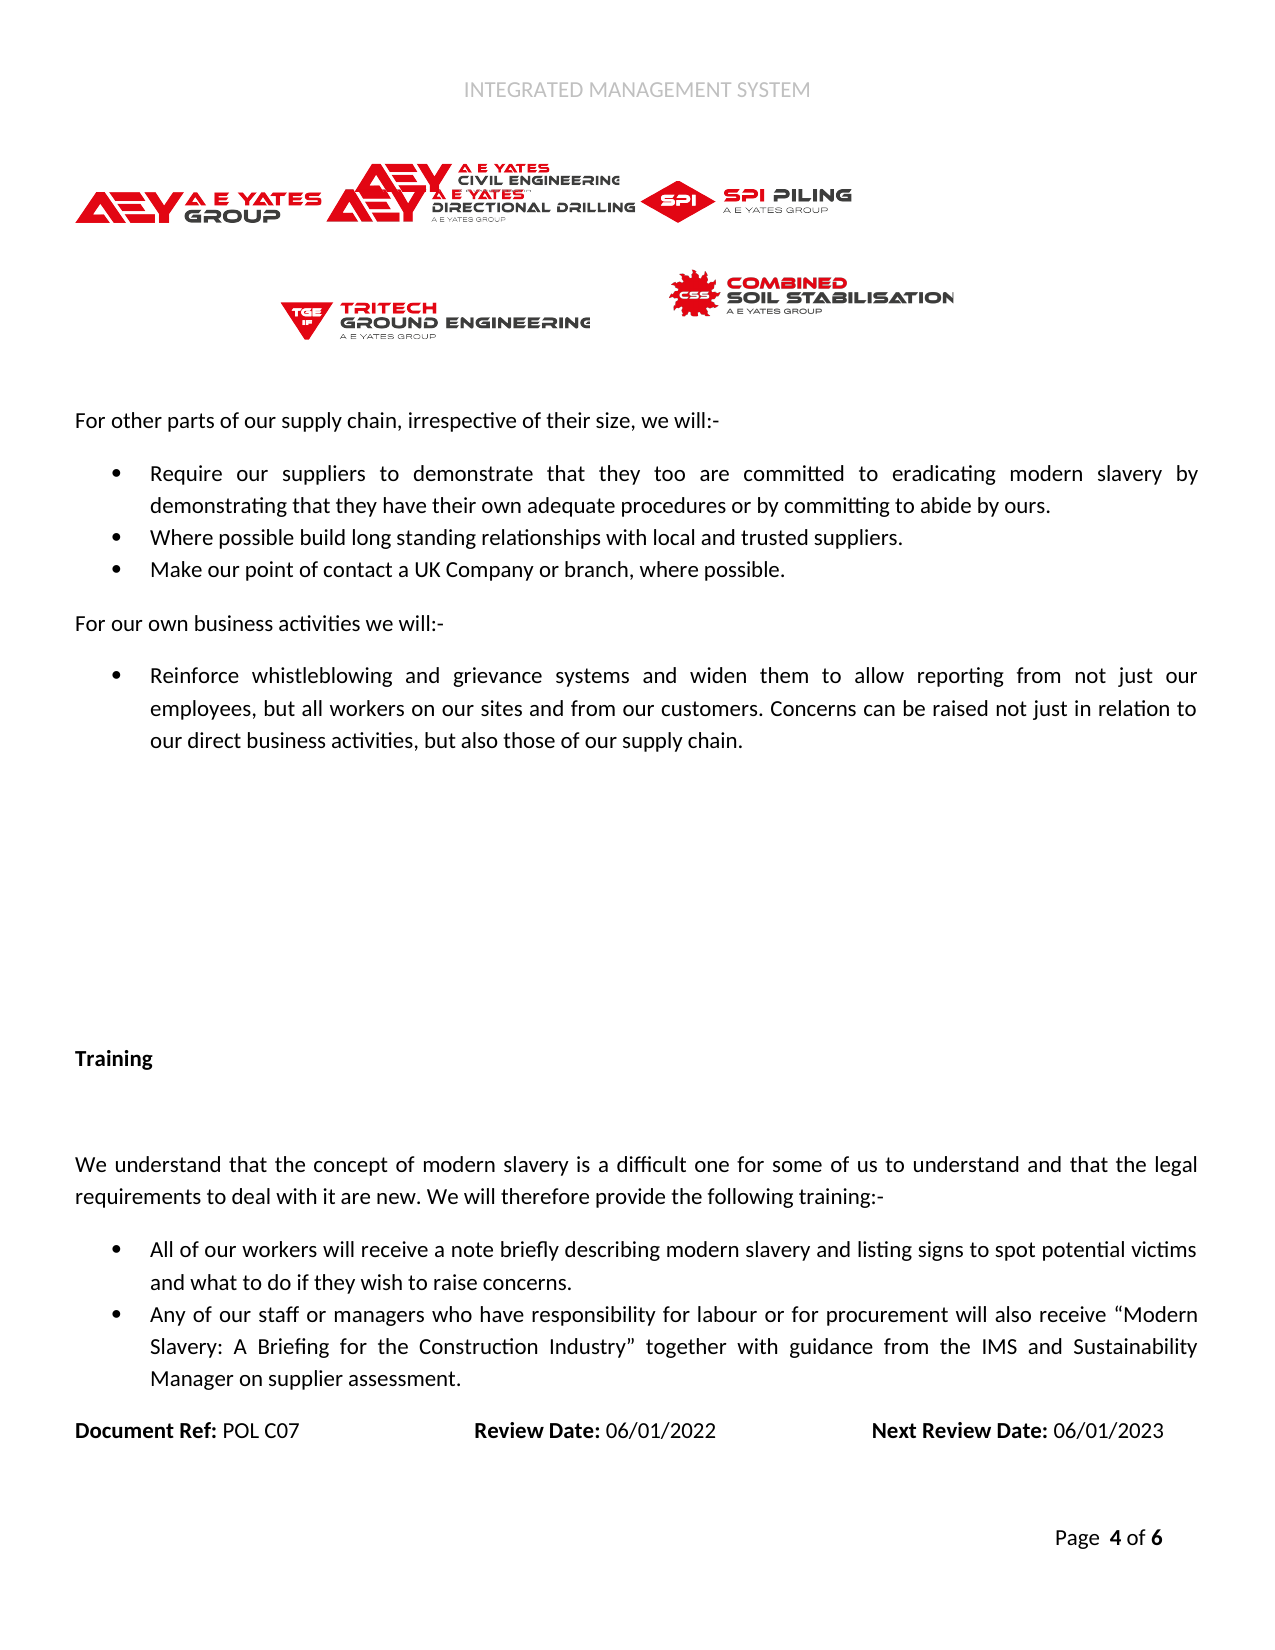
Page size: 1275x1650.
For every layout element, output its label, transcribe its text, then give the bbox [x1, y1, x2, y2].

text Training [75, 1044, 1200, 1072]
text For our own business activities we will:- [75, 609, 1200, 637]
list Require our suppliers to demonstrate that they too are committed to eradicating modern slavery by demonstrating that they have their own adequate procedures or by committing to abide by ours. [112, 459, 1200, 519]
picture [75, 192, 322, 223]
list Reinforce whistleblowing and grievance systems and widen them to allow reporting from not just our employees, but all workers on our sites and from our customers. Concerns can be raised not just in relation to our direct business activities, but also those of our supply chain. [112, 662, 1200, 754]
list Any of our staff or managers who have responsibility for labour or for procurement will also receive “Modern Slavery: A Briefing for the Construction Industry” together with guidance from the IMS and Sustainability Manager on supplier assessment. [112, 1300, 1200, 1392]
text For other parts of our supply chain, irrespective of their size, we will:- [75, 406, 1200, 434]
picture [280, 302, 590, 340]
picture [640, 181, 852, 223]
text We understand that the concept of modern slavery is a difficult one for some of us to understand and that the legal requirements to deal with it are new. We will therefore provide the following training:- [75, 1150, 1200, 1210]
list Make our point of contact a UK Company or branch, where possible. [112, 556, 1200, 584]
picture [669, 269, 954, 317]
list All of our workers will receive a note briefly describing modern slavery and listing signs to spot potential victims and what to do if they wish to raise concerns. [112, 1235, 1200, 1296]
list Where possible build long standing relationships with local and trusted suppliers. [112, 523, 1200, 551]
picture [326, 163, 636, 223]
